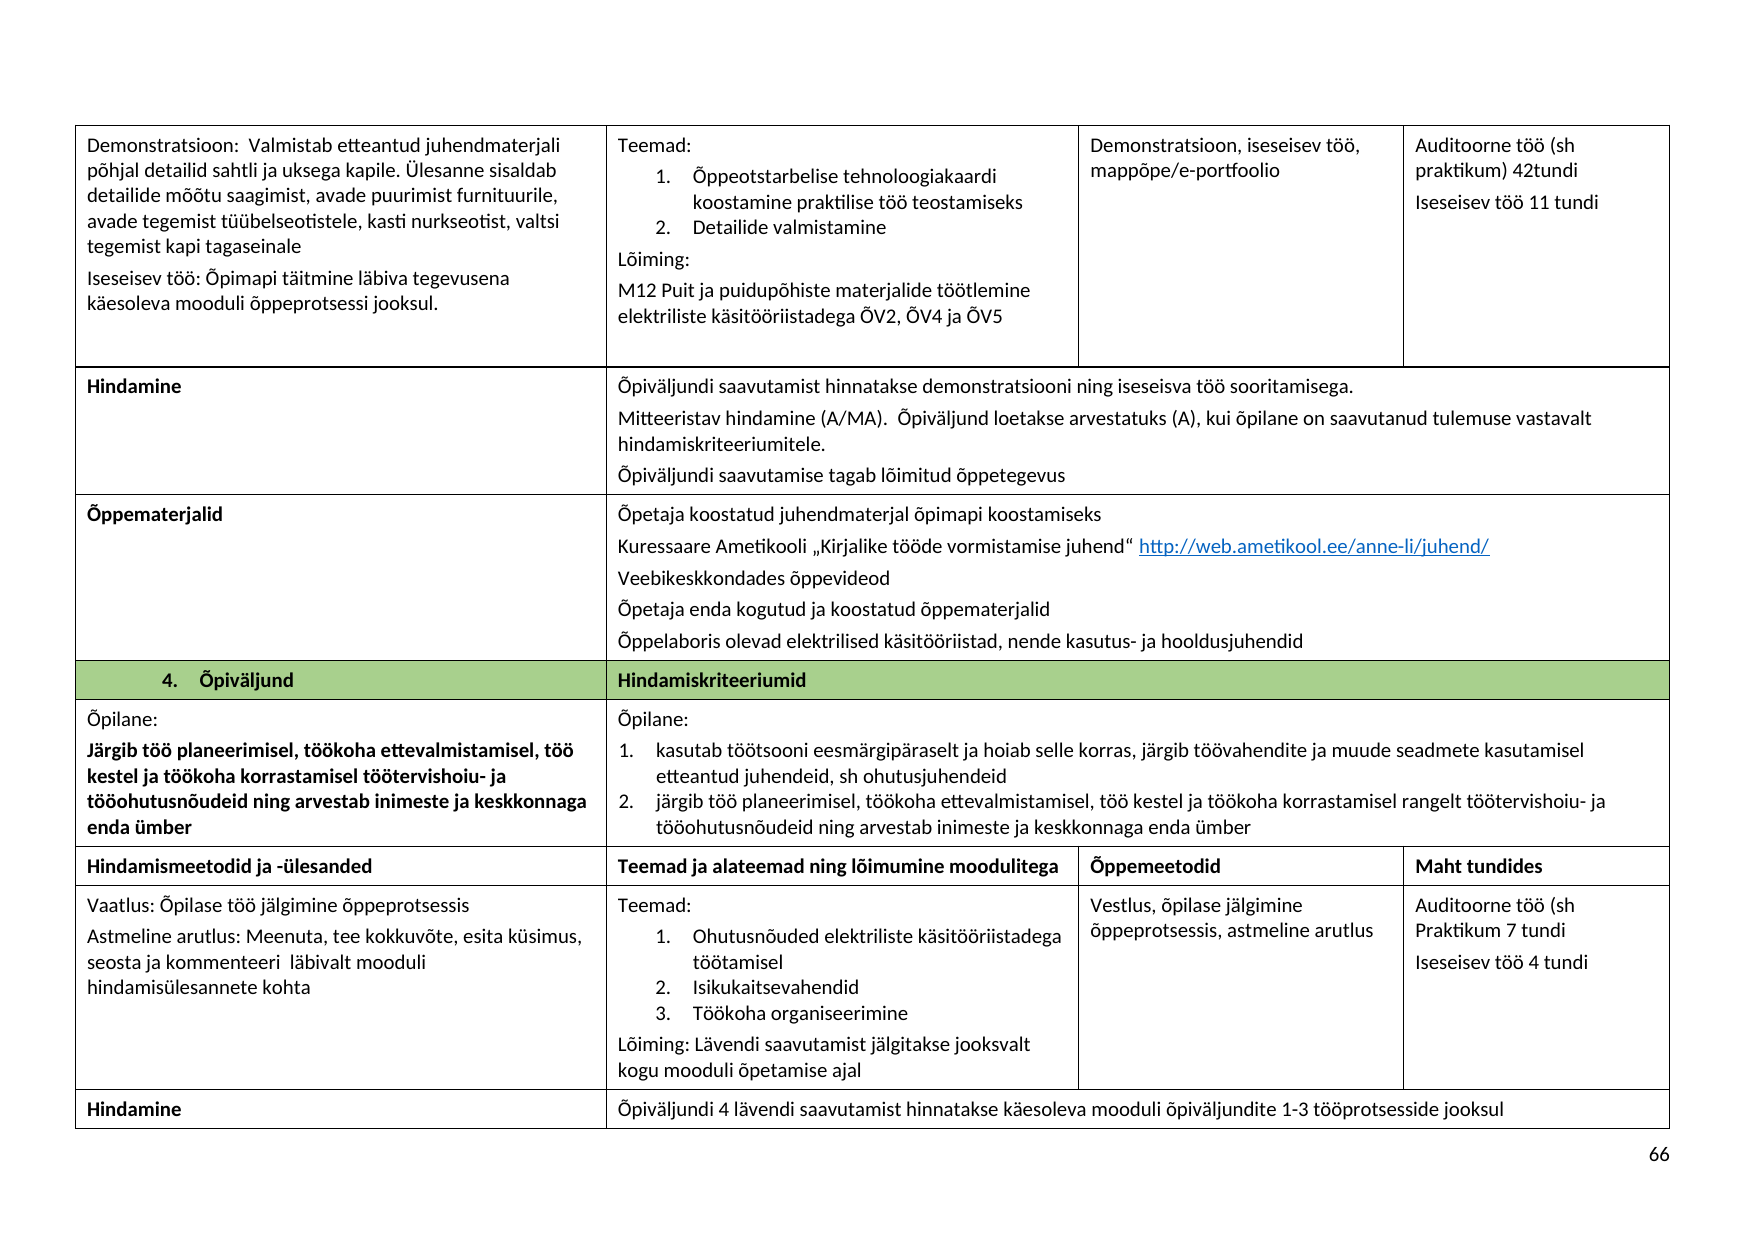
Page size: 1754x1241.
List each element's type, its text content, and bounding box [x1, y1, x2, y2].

table_cell Õpiväljundi saavutamist hinnatakse demonstratsiooni ning iseseisva töö sooritamisega. Mitteeristav hindamine (A/MA). Õpiväljund loetakse arvestatuks (A), kui õpilane on saavutanud tulemuse vastavalt hindamiskriteeriumitele. Õpiväljundi saavutamise tagab lõimitud õppetegevus [607, 368, 1669, 494]
table_cell Hindamismeetodid ja -ülesanded [76, 847, 606, 884]
table_cell Hindamiskriteeriumid [607, 661, 1669, 699]
table_cell Vestlus, õpilase jälgimine õppeprotsessis, astmeline arutlus [1079, 886, 1403, 1088]
table_cell Õppematerjalid [76, 495, 606, 660]
table_cell Õpetaja koostatud juhendmaterjal õpimapi koostamiseks Kuressaare Ametikooli „Kirjalike tööde vormistamise juhend“ http://web.ametikool.ee/anne-li/juhend/ Veebikeskkondades õppevideod Õpetaja enda kogutud ja koostatud õppematerjalid Õppelaboris olevad elektrilised käsitööriistad, nende kasutus- ja hooldusjuhendid [607, 495, 1669, 660]
table_cell Vaatlus: Õpilase töö jälgimine õppeprotsessis Astmeline arutlus: Meenuta, tee kokkuvõte, esita küsimus, seosta ja kommenteeri läbivalt mooduli hindamisülesannete kohta [76, 886, 606, 1088]
table_cell Auditoorne töö (sh praktikum) 42tundi Iseseisev töö 11 tundi [1404, 126, 1669, 366]
table_cell Õpilane: Järgib töö planeerimisel, töökoha ettevalmistamisel, töö kestel ja töökoha korrastamisel töötervishoiu- ja tööohutusnõudeid ning arvestab inimeste ja keskkonnaga enda ümber [76, 700, 606, 846]
table_cell Auditoorne töö (sh Praktikum 7 tundi Iseseisev töö 4 tundi [1404, 886, 1669, 1088]
table_cell Maht tundides [1404, 847, 1669, 884]
table_cell Demonstratsioon, iseseisev töö, mappõpe/e-portfoolio [1079, 126, 1403, 366]
table_cell Teemad: Õppeotstarbelise tehnoloogiakaardi koostamine praktilise töö teostamiseks Detailide valmistamine Lõiming: M12 Puit ja puidupõhiste materjalide töötlemine elektriliste käsitööriistadega ÕV2, ÕV4 ja ÕV5 [607, 126, 1078, 366]
table_cell Hindamine [76, 368, 606, 494]
table_cell Hindamine [76, 1090, 606, 1127]
table_cell Teemad ja alateemad ning lõimumine moodulitega [607, 847, 1078, 884]
table_cell Õpilane: kasutab töötsooni eesmärgipäraselt ja hoiab selle korras, järgib töövahendite ja muude seadmete kasutamisel etteantud juhendeid, sh ohutusjuhendeid järgib töö planeerimisel, töökoha ettevalmistamisel, töö kestel ja töökoha korrastamisel rangelt töötervishoiu- ja tööohutusnõudeid ning arvestab inimeste ja keskkonnaga enda ümber [607, 700, 1669, 846]
table_cell Õppemeetodid [1079, 847, 1403, 884]
table_cell Õpiväljund [76, 661, 606, 699]
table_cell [607, 1090, 1669, 1127]
table_cell Demonstratsioon: Valmistab etteantud juhendmaterjali põhjal detailid sahtli ja uksega kapile. Ülesanne sisaldab detailide mõõtu saagimist, avade puurimist furnituurile, avade tegemist tüübelseotistele, kasti nurkseotist, valtsi tegemist kapi tagaseinale Iseseisev töö: Õpimapi täitmine läbiva tegevusena käesoleva mooduli õppeprotsessi jooksul. [76, 126, 606, 366]
table_cell Teemad: Ohutusnõuded elektriliste käsitööriistadega töötamisel Isikukaitsevahendid Töökoha organiseerimine Lõiming: Lävendi saavutamist jälgitakse jooksvalt kogu mooduli õpetamise ajal [607, 886, 1078, 1088]
